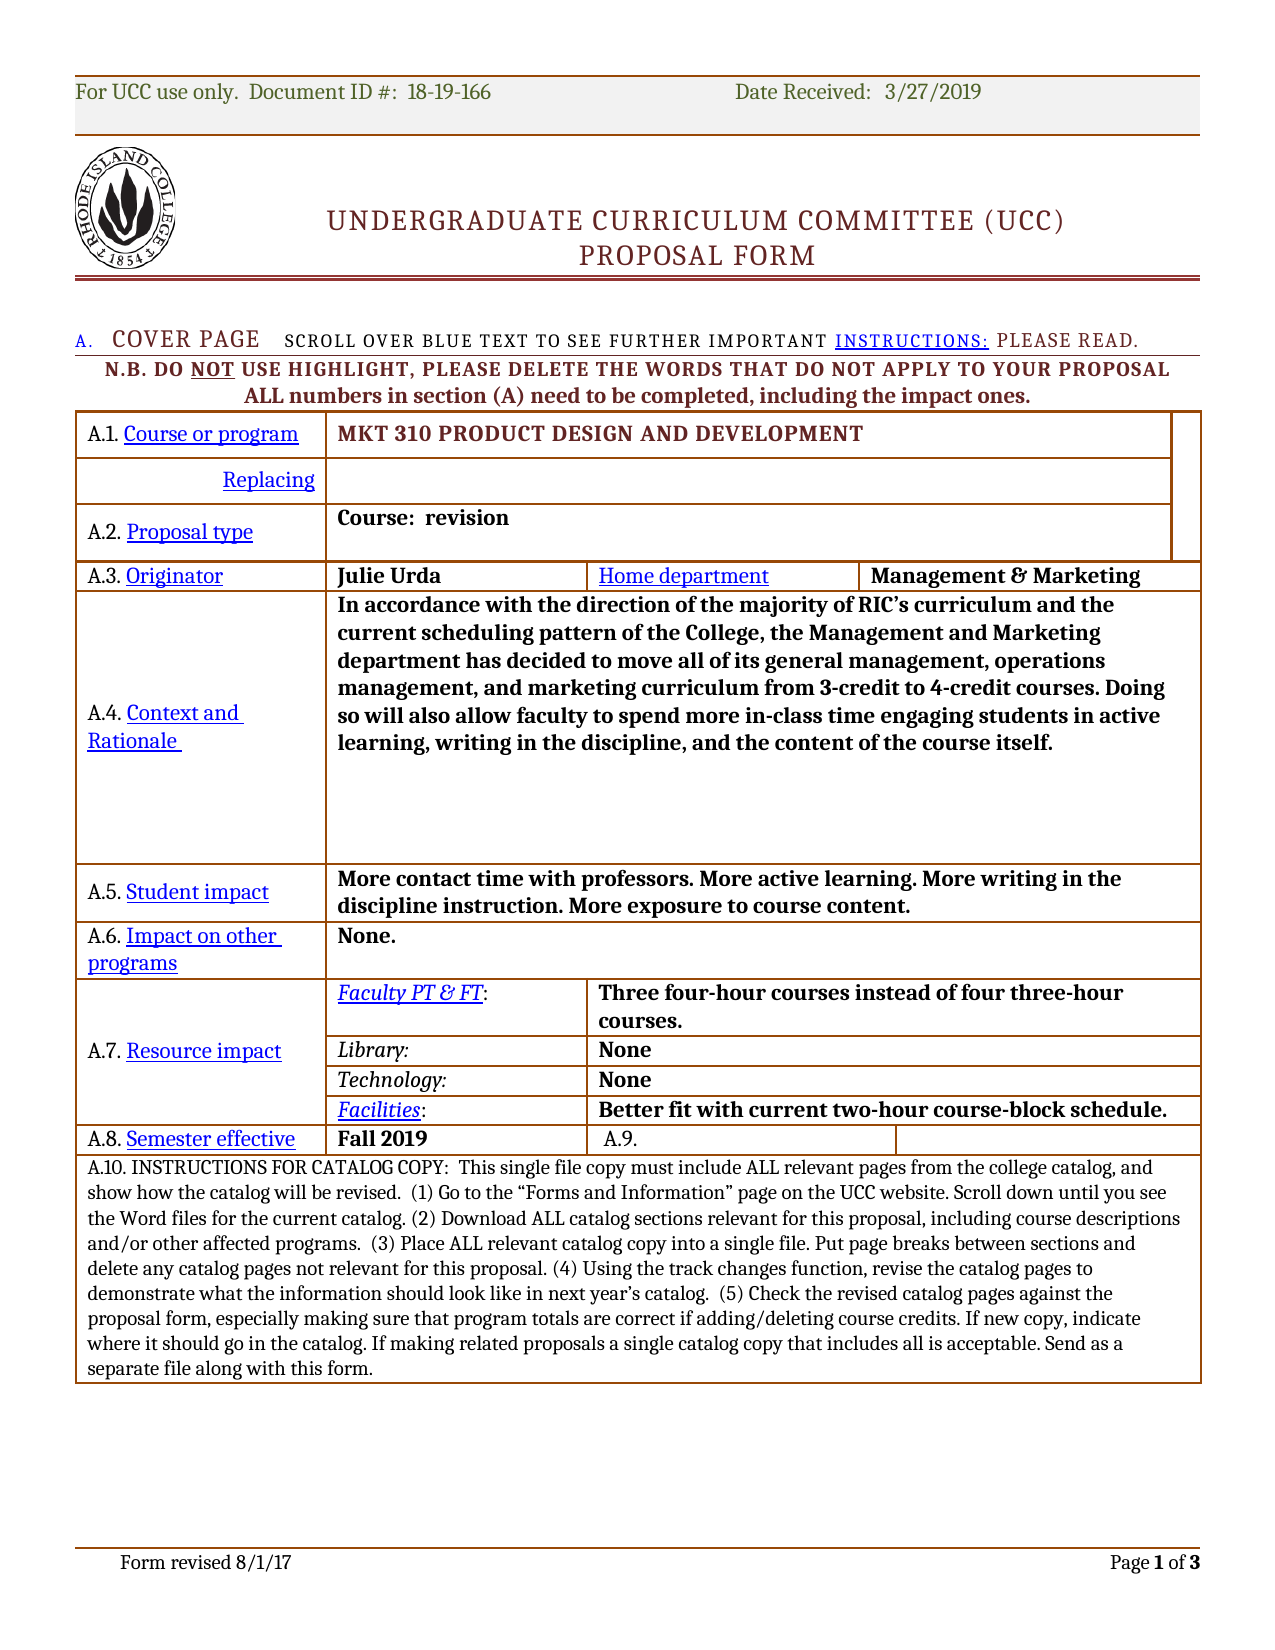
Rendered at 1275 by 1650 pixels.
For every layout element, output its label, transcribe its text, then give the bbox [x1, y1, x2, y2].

table_header [1173, 413, 1200, 560]
table_cell Julie Urda [327, 563, 586, 590]
table_cell A.6. Impact on other programs [77, 923, 325, 978]
table_cell [327, 459, 1170, 503]
table_cell [897, 1126, 1200, 1154]
text N.B. DO NOT USE HIGHLIGHT, please DELETE THE WORDS THAT DO NOT APPLY TO YOUR PROPOSAL [75, 358, 1200, 382]
table_cell A.5. Student impact [77, 865, 325, 921]
table_header A.1. Course or program [77, 413, 325, 457]
table_cell A.7. Resource impact [77, 980, 325, 1124]
table_cell A.4. Context and Rationale [77, 592, 325, 863]
table_cell None [588, 1037, 1200, 1065]
table_cell Fall 2019 [327, 1126, 586, 1154]
table_cell Better fit with current two-hour course-block schedule. [588, 1097, 1200, 1124]
table_cell Management & Marketing [860, 563, 1200, 590]
table_cell A.2. Proposal type [77, 505, 325, 560]
table_cell Three four-hour courses instead of four three-hour courses. [588, 980, 1200, 1035]
subtitle Cover page scroll over blue text to see further important instructions: please read. [75, 324, 1200, 355]
table_header MKT 310 Product design and development [327, 413, 1170, 457]
table_cell Library: [327, 1037, 586, 1065]
table_cell Home department [588, 563, 858, 590]
table_cell A.9. [588, 1126, 895, 1154]
table_cell A.3. Originator [77, 563, 325, 590]
table_cell Course: revision [327, 505, 1170, 560]
text ALL numbers in section (A) need to be completed, including the impact ones. [75, 383, 1200, 409]
table_cell Replacing [77, 459, 325, 503]
table_cell Facilities: [327, 1097, 586, 1124]
table_cell More contact time with professors. More active learning. More writing in the discipline instruction. More exposure to course content. [327, 865, 1200, 921]
table_cell A.8. Semester effective [77, 1126, 325, 1154]
table_cell None. [327, 923, 1200, 978]
table_cell Faculty PT & FT: [327, 980, 586, 1035]
picture [75, 147, 176, 269]
subtitle UNDERGRADUATE CURRICULUM COMMITTEE (UCC) PROPOSAL FORM [75, 204, 1200, 275]
table_cell In accordance with the direction of the majority of RIC’s curriculum and the current scheduling pattern of the College, the Management and Marketing department has decided to move all of its general management, operations management, and marketing curriculum from 3-credit to 4-credit courses. Doing so will also allow faculty to spend more in-class time engaging students in active learning, writing in the discipline, and the content of the course itself. [327, 592, 1200, 863]
table_cell Technology: [327, 1067, 586, 1094]
table_cell A.10. INSTRUCTIONS FOR CATALOG COPY: This single file copy must include ALL relevant pages from the college catalog, and show how the catalog will be revised. (1) Go to the “Forms and Information” page on the UCC website. Scroll down until you see the Word files for the current catalog. (2) Download ALL catalog sections relevant for this proposal, including course descriptions and/or other affected programs. (3) Place ALL relevant catalog copy into a single file. Put page breaks between sections and delete any catalog pages not relevant for this proposal. (4) Using the track changes function, revise the catalog pages to demonstrate what the information should look like in next year’s catalog. (5) Check the revised catalog pages against the proposal form, especially making sure that program totals are correct if adding/deleting course credits. If new copy, indicate where it should go in the catalog. If making related proposals a single catalog copy that includes all is acceptable. Send as a separate file along with this form. [77, 1156, 1200, 1382]
table_cell None [588, 1067, 1200, 1094]
